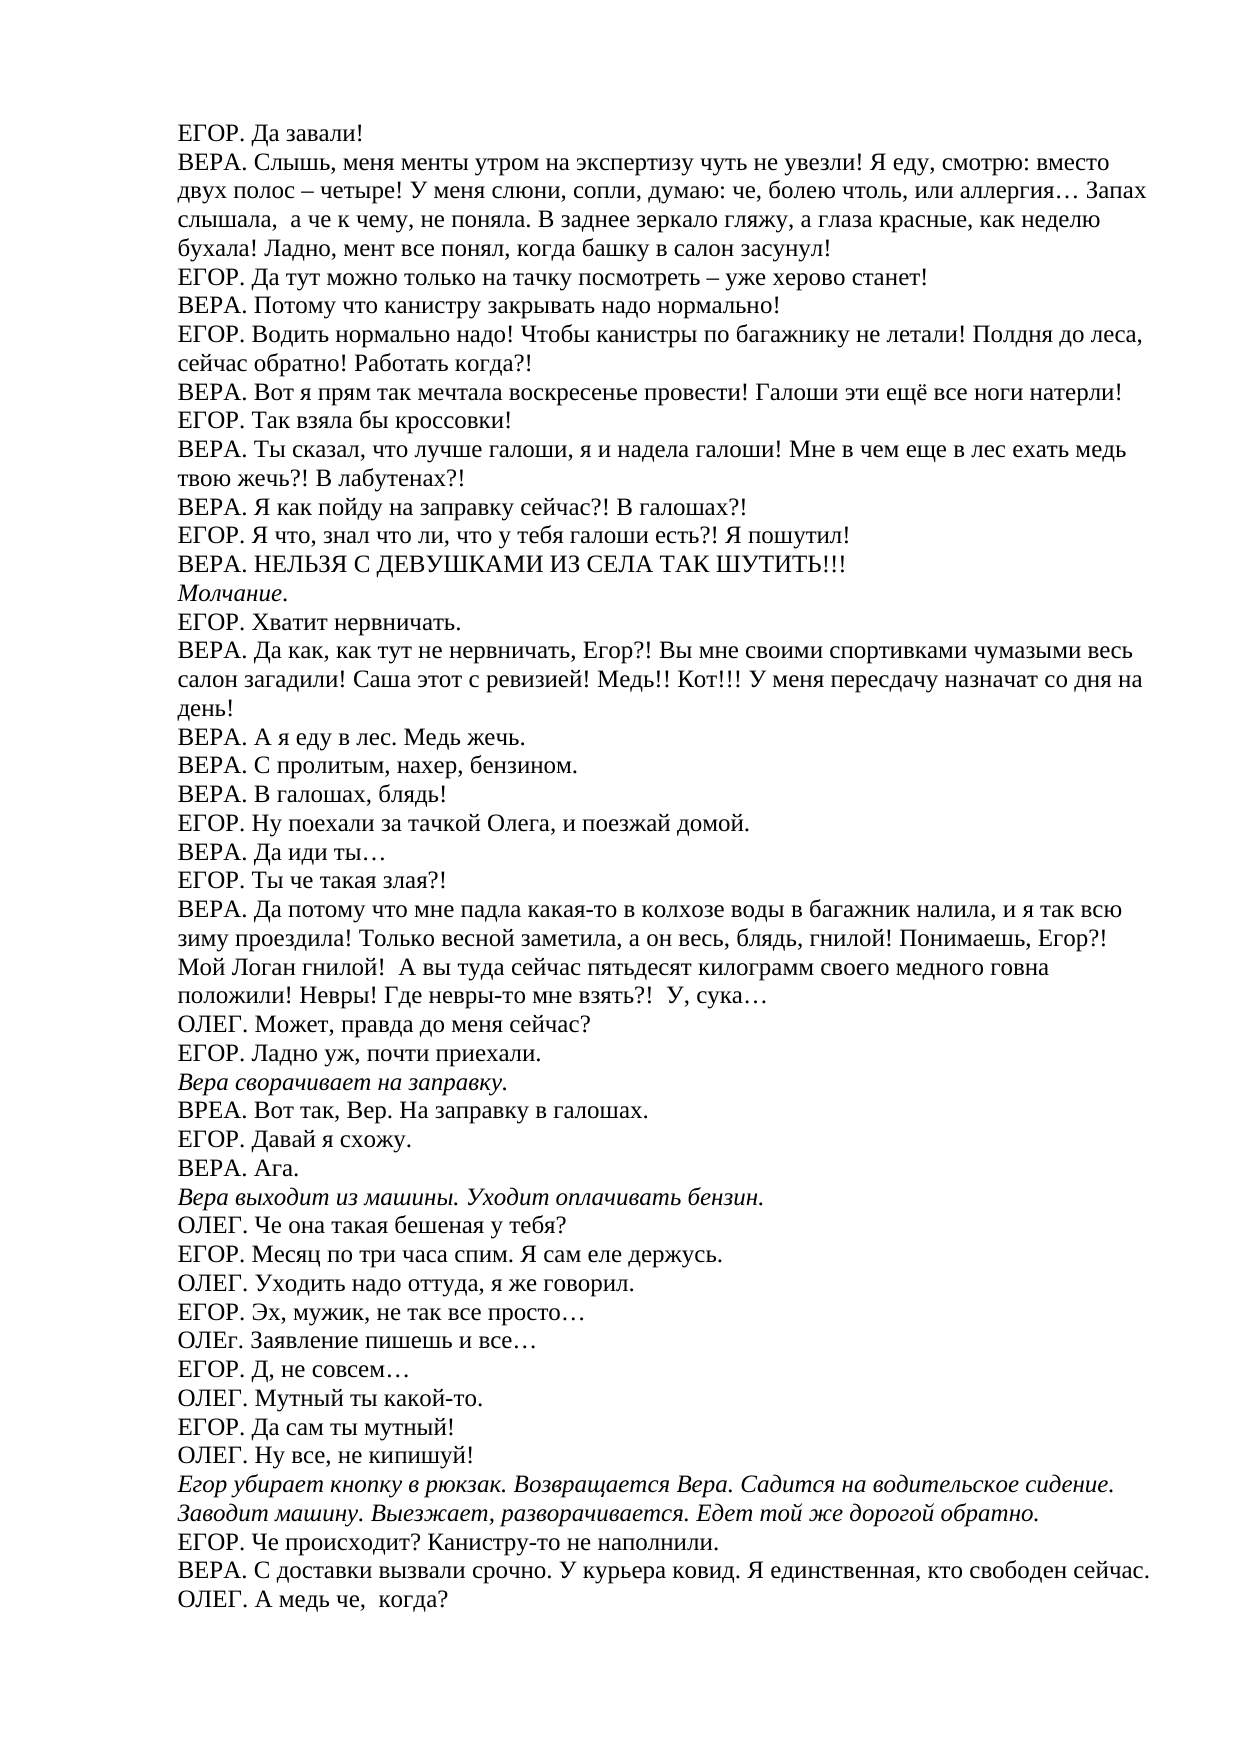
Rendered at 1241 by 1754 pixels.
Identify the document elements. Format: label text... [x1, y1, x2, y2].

text ВЕРА. Ты сказал, что лучше галоши, я и надела галоши! Мне в чем еще в лес ехать медь твою жечь?! В лабутенах?! [177, 434, 1152, 492]
text ВЕРА. Потому что канистру закрывать надо нормально! [177, 291, 1152, 319]
text ВЕРА. Я как пойду на заправку сейчас?! В галошах?! [177, 492, 1152, 521]
text ВЕРА. Да иди ты… [177, 837, 1152, 866]
text Егор убирает кнопку в рюкзак. Возвращается Вера. Садится на водительское сидение. Заводит машину. Выезжает, разворачивается. Едет той же дорогой обратно. [177, 1469, 1152, 1527]
text ЕГОР. Че происходит? Канистру-то не наполнили. [177, 1527, 1152, 1556]
text ЕГОР. Эх, мужик, не так все просто… [177, 1297, 1152, 1326]
text ВЕРА. НЕЛЬЗЯ С ДЕВУШКАМИ ИЗ СЕЛА ТАК ШУТИТЬ!!! [177, 549, 1152, 578]
text ЕГОР. Я что, знал что ли, что у тебя галоши есть?! Я пошутил! [177, 521, 1152, 549]
text ВЕРА. Да как, как тут не нервничать, Егор?! Вы мне своими спортивками чумазыми весь салон загадили! Саша этот с ревизией! Медь!! Кот!!! У меня пересдачу назначат со дня на день! [177, 636, 1152, 722]
text ЕГОР. Д, не совсем… [177, 1354, 1152, 1383]
text ВЕРА. Да потому что мне падла какая-то в колхозе воды в багажник налила, и я так всю зиму проездила! Только весной заметила, а он весь, блядь, гнилой! Понимаешь, Егор?! Мой Логан гнилой! А вы туда сейчас пятьдесят килограмм своего медного говна положили! Невры! Где невры-то мне взять?! У, сука… [177, 894, 1152, 1009]
text ВЕРА. А я еду в лес. Медь жечь. [177, 722, 1152, 751]
text ВЕРА. В галошах, блядь! [177, 779, 1152, 808]
text ВЕРА. С доставки вызвали срочно. У курьера ковид. Я единственная, кто свободен сейчас. [177, 1556, 1152, 1584]
text ВЕРА. Ага. [177, 1153, 1152, 1182]
text ОЛЕГ. Че она такая бешеная у тебя? [177, 1211, 1152, 1239]
text ОЛЕГ. Уходить надо оттуда, я же говорил. [177, 1268, 1152, 1297]
text ЕГОР. Так взяла бы кроссовки! [177, 406, 1152, 434]
text Молчание. [177, 578, 1152, 607]
text ЕГОР. Водить нормально надо! Чтобы канистры по багажнику не летали! Полдня до леса, сейчас обратно! Работать когда?! [177, 319, 1152, 377]
text ОЛЕГ. Мутный ты какой-то. [177, 1383, 1152, 1412]
text ЕГОР. Хватит нервничать. [177, 607, 1152, 636]
text ЕГОР. Да завали! [177, 118, 1152, 147]
text ВЕРА. Вот я прям так мечтала воскресенье провести! Галоши эти ещё все ноги натерли! [177, 377, 1152, 406]
text ЕГОР. Давай я схожу. [177, 1124, 1152, 1153]
text ЕГОР. Да тут можно только на тачку посмотреть – уже херово станет! [177, 262, 1152, 291]
text ЕГОР. Да сам ты мутный! [177, 1412, 1152, 1441]
text ЕГОР. Ну поехали за тачкой Олега, и поезжай домой. [177, 808, 1152, 837]
text ОЛЕг. Заявление пишешь и все… [177, 1326, 1152, 1354]
text ВРЕА. Вот так, Вер. На заправку в галошах. [177, 1096, 1152, 1124]
text ЕГОР. Месяц по три часа спим. Я сам еле держусь. [177, 1239, 1152, 1268]
text ЕГОР. Ты че такая злая?! [177, 866, 1152, 894]
text ОЛЕГ. А медь че, когда? [177, 1584, 1152, 1613]
text ОЛЕГ. Ну все, не кипишуй! [177, 1441, 1152, 1469]
text Вера выходит из машины. Уходит оплачивать бензин. [177, 1182, 1152, 1211]
text Вера сворачивает на заправку. [177, 1067, 1152, 1096]
text ВЕРА. С пролитым, нахер, бензином. [177, 751, 1152, 779]
text ВЕРА. Слышь, меня менты утром на экспертизу чуть не увезли! Я еду, смотрю: вместо двух полос – четыре! У меня слюни, сопли, думаю: че, болею чтоль, или аллергия… Запах слышала, а че к чему, не поняла. В заднее зеркало гляжу, а глаза красные, как неделю бухала! Ладно, мент все понял, когда башку в салон засунул! [177, 147, 1152, 262]
text ОЛЕГ. Может, правда до меня сейчас? [177, 1009, 1152, 1038]
text ЕГОР. Ладно уж, почти приехали. [177, 1038, 1152, 1067]
